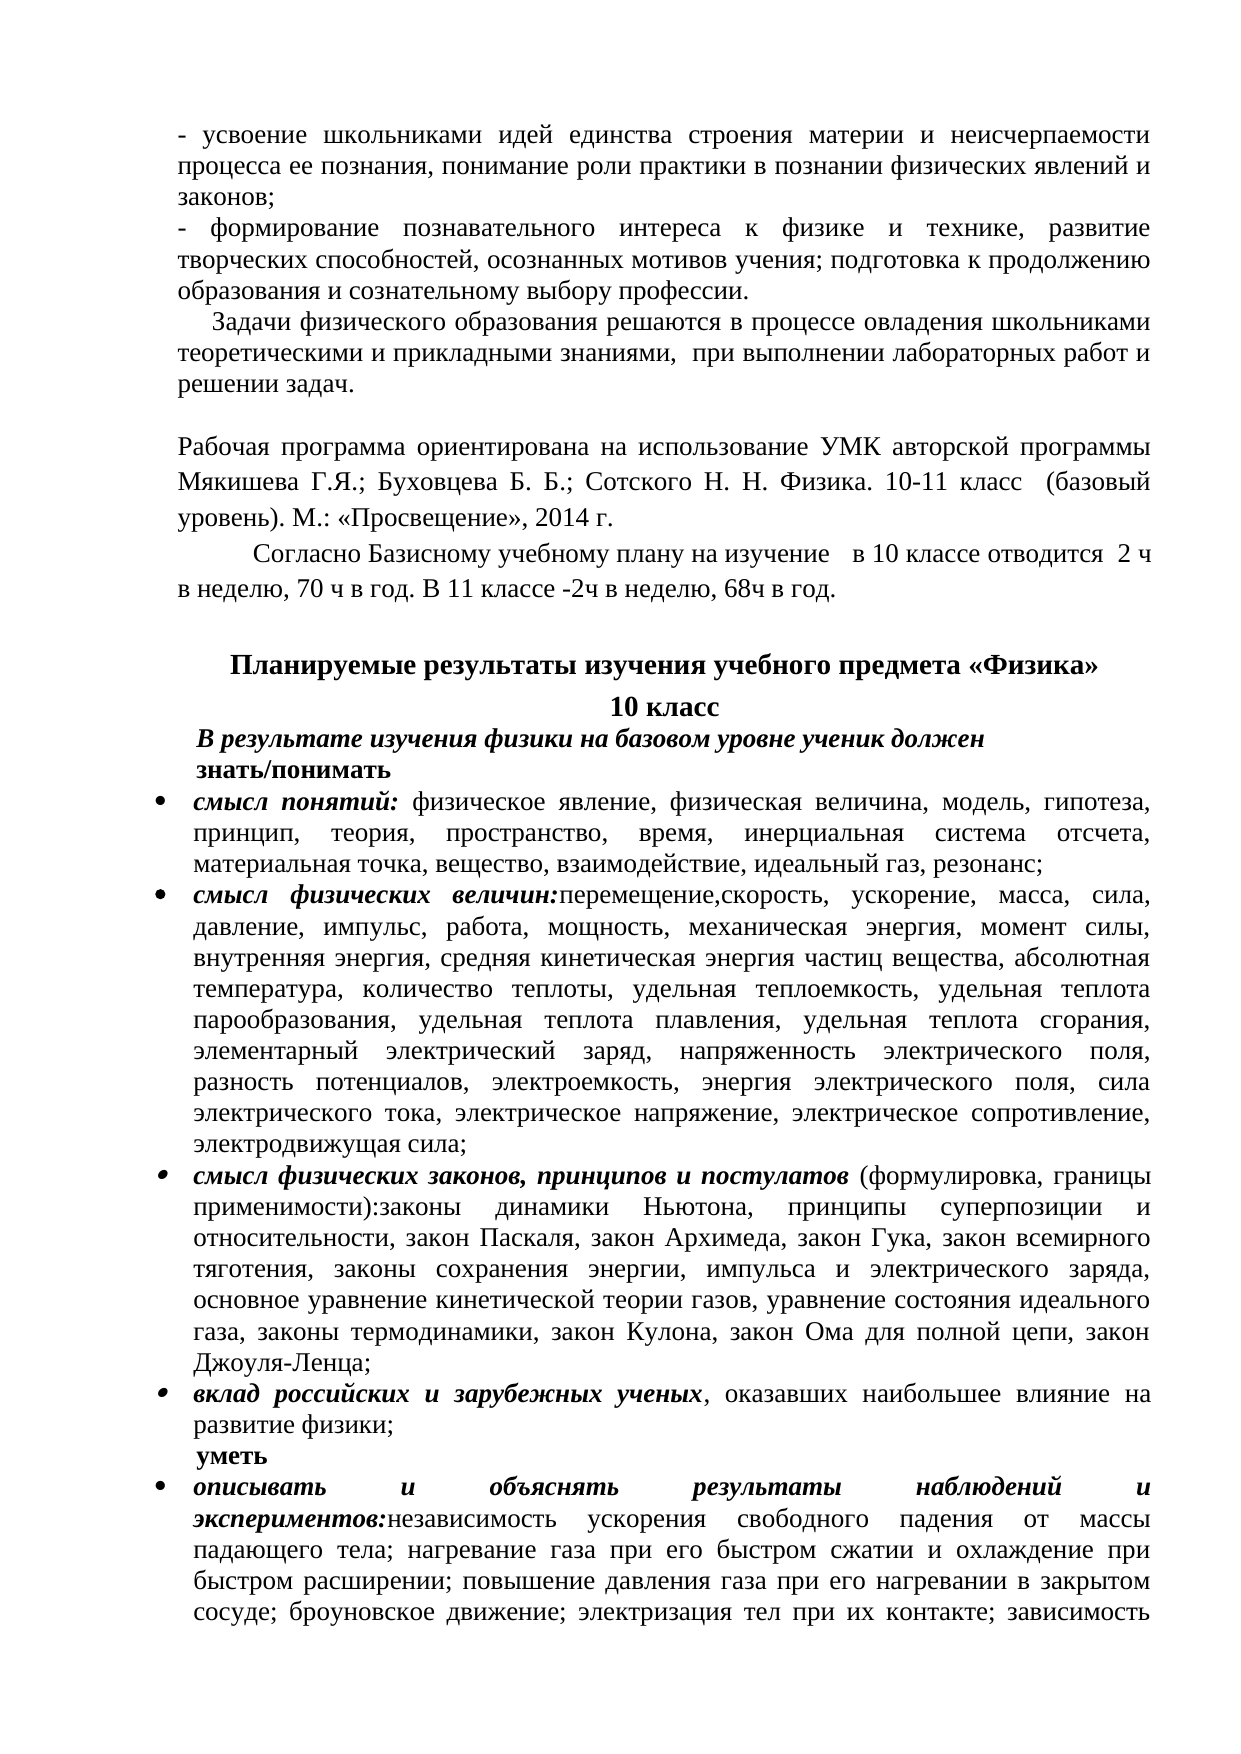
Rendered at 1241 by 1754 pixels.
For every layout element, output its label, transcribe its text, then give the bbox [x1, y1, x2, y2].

text уметь [177, 1439, 1152, 1470]
list смысл понятий: физическое явление, физическая величина, модель, гипотеза, принцип, теория, пространство, время, инерциальная система отсчета, материальная точка, вещество, взаимодействие, идеальный газ, резонанс; [156, 785, 1152, 878]
text 10 класс [177, 689, 1152, 722]
list вклад российских и зарубежных ученых, оказавших наибольшее влияние на развитие физики; [156, 1377, 1152, 1439]
text - формирование познавательного интереса к физике и технике, развитие творческих способностей, осознанных мотивов учения; подготовка к продолжению образования и сознательному выбору профессии. [177, 212, 1152, 305]
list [156, 1470, 1152, 1626]
text Рабочая программа ориентирована на использование УМК авторской программы Мякишева Г.Я.; Буховцева Б. Б.; Сотского Н. Н. Физика. 10-11 класс (базовый уровень). М.: «Просвещение», 2014 г. [177, 429, 1152, 532]
list смысл физических величин:перемещение,скорость, ускорение, масса, сила, давление, импульс, работа, мощность, механическая энергия, момент силы, внутренняя энергия, средняя кинетическая энергия частиц вещества, абсолютная температура, количество теплоты, удельная теплоемкость, удельная теплота парообразования, удельная теплота плавления, удельная теплота сгорания, элементарный электрический заряд, напряженность электрического поля, разность потенциалов, электроемкость, энергия электрического поля, сила электрического тока, электрическое напряжение, электрическое сопротивление, электродвижущая сила; [156, 878, 1152, 1159]
list смысл физических законов, принципов и постулатов (формулировка, границы применимости):законы динамики Ньютона, принципы суперпозиции и относительности, закон Паскаля, закон Архимеда, закон Гука, закон всемирного тяготения, законы сохранения энергии, импульса и электрического заряда, основное уравнение кинетической теории газов, уравнение состояния идеального газа, законы термодинамики, закон Кулона, закон Ома для полной цепи, закон Джоуля-Ленца; [156, 1159, 1152, 1377]
text знать/понимать [177, 754, 1152, 785]
text Согласно Базисному учебному плану на изучение в 10 классе отводится 2 ч в неделю, 70 ч в год. В 11 классе -2ч в неделю, 68ч в год. [177, 537, 1152, 604]
text Задачи физического образования решаются в процессе овладения школьниками теоретическими и прикладными знаниями, при выполнении лабораторных работ и решении задач. [177, 305, 1152, 398]
text В результате изучения физики на базовом уровне ученик должен [177, 722, 1152, 754]
text - усвоение школьниками идей единства строения материи и неисчерпаемости процесса ее познания, понимание роли практики в познании физических явлений и законов; [177, 118, 1152, 212]
text Планируемые результаты изучения учебного предмета «Физика» [177, 647, 1152, 681]
